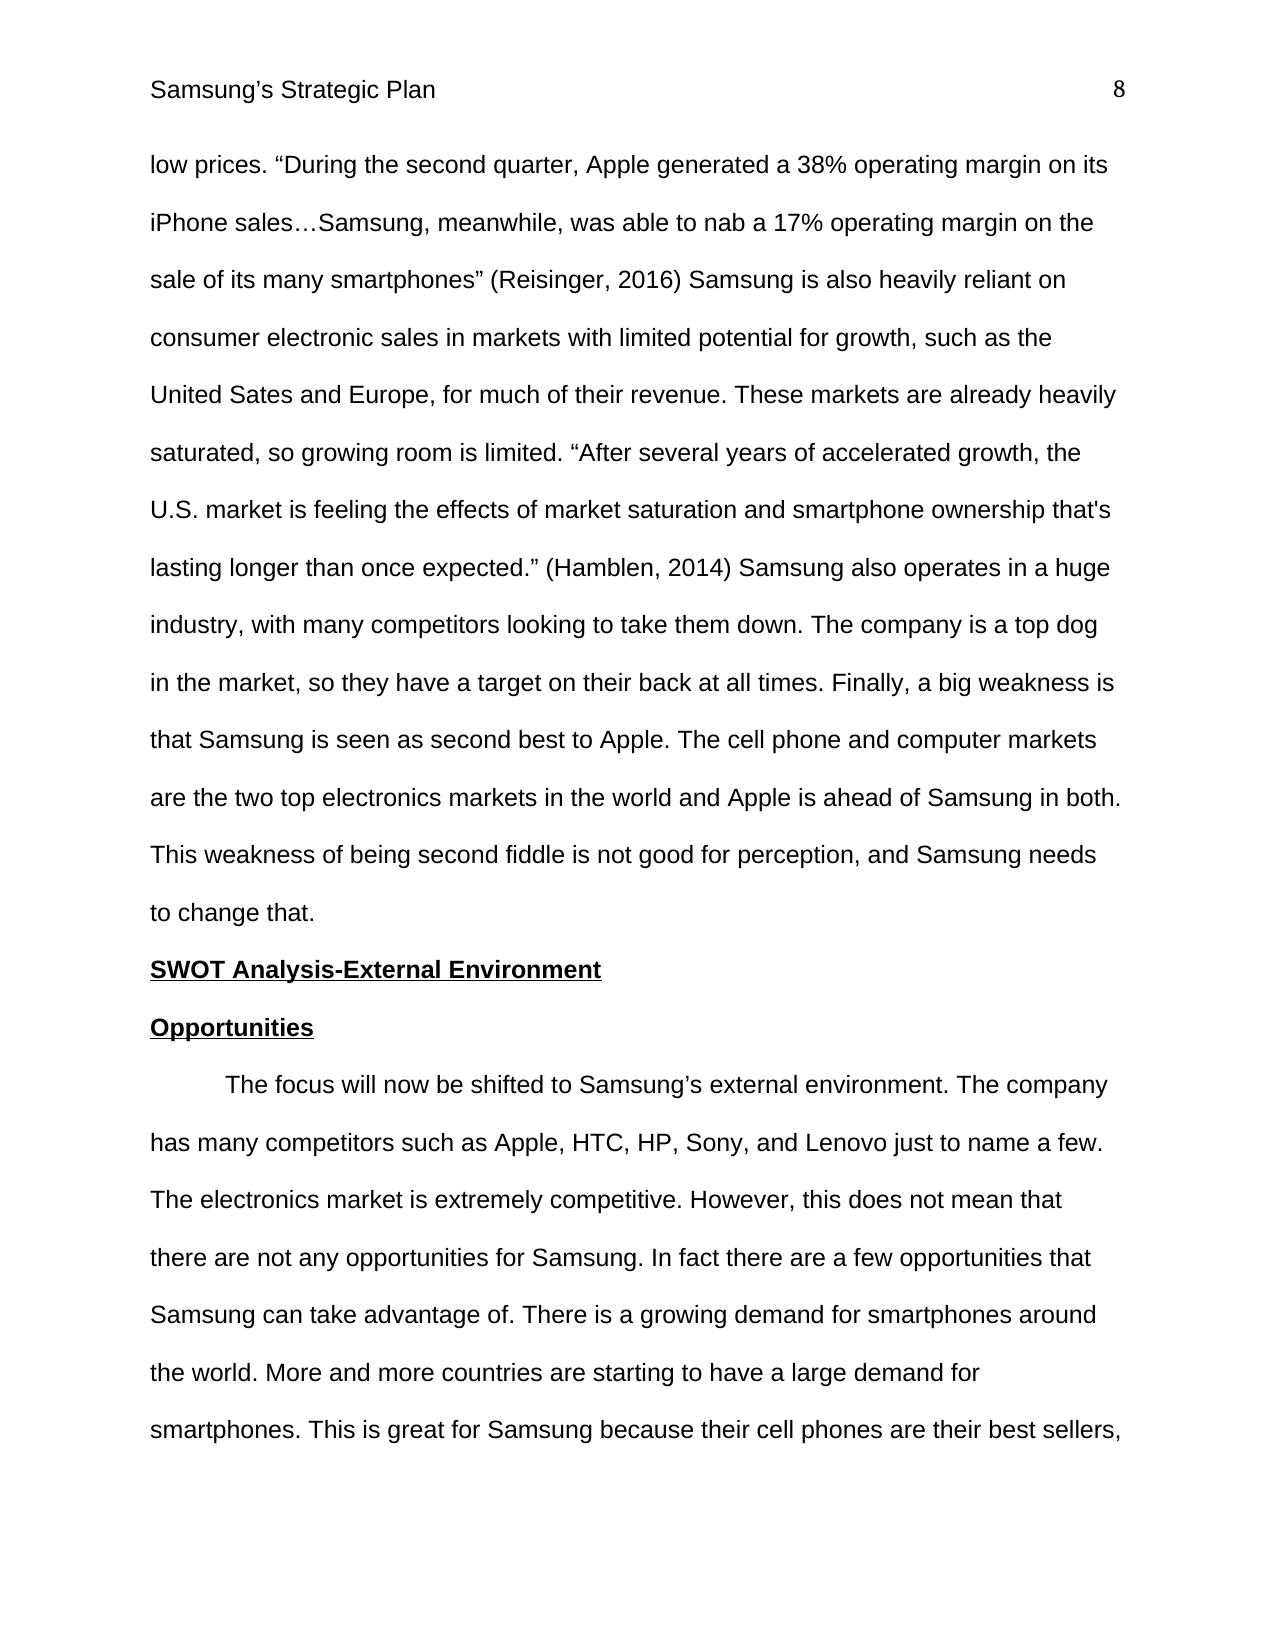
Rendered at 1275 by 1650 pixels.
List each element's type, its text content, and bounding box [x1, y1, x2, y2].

text SWOT Analysis-External Environment [150, 955, 1125, 984]
text Opportunities [150, 1012, 1125, 1041]
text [150, 1070, 1125, 1444]
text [150, 150, 1125, 926]
